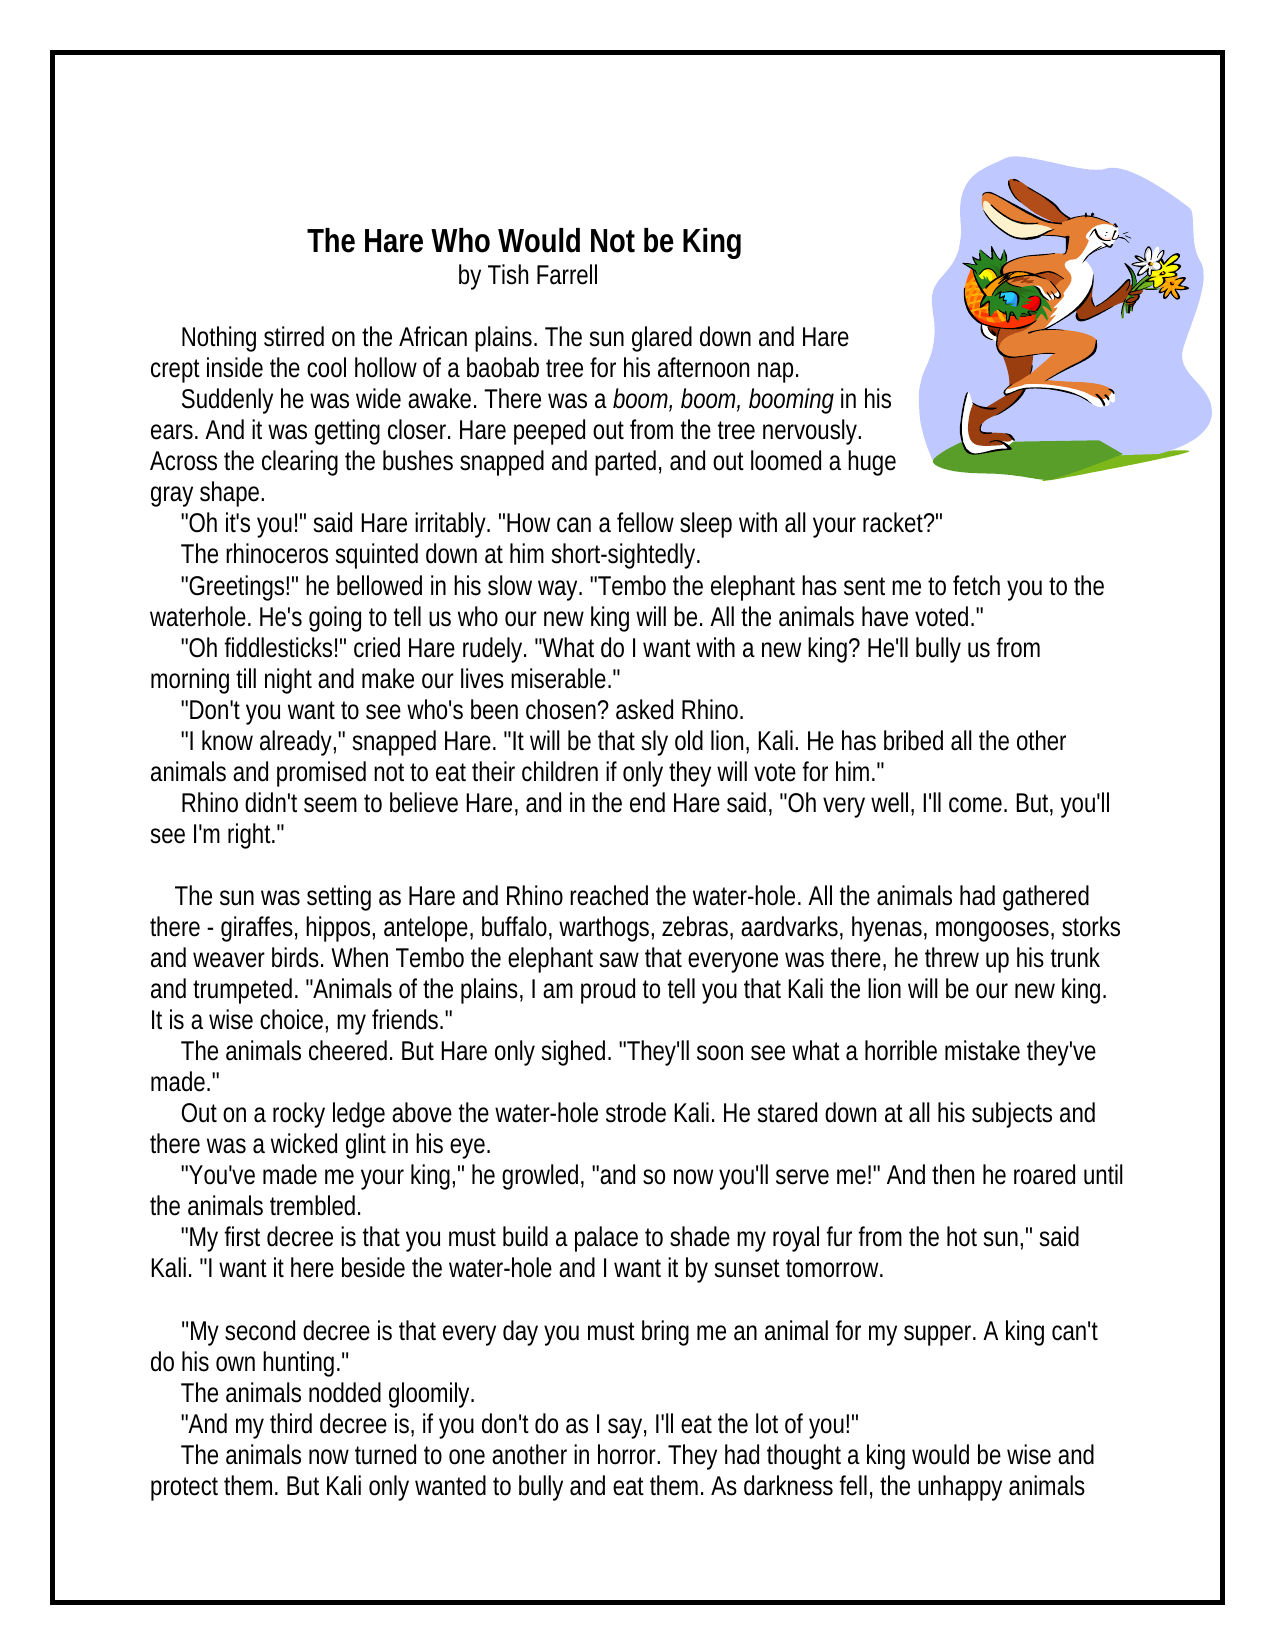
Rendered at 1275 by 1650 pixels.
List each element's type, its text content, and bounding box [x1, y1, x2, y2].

text Nothing stirred on the African plains. The sun glared down and Hare crept inside the cool hollow of a baobab tree for his afternoon nap. Suddenly he was wide awake. There was a boom, boom, booming in his ears. And it was getting closer. Hare peeped out from the tree nervously. Across the clearing the bushes snapped and parted, and out loomed a huge gray shape. "Oh it's you!" said Hare irritably. "How can a fellow sleep with all your racket?" The rhinoceros squinted down at him short-sightedly. "Greetings!" he bellowed in his slow way. "Tembo the elephant has sent me to fetch you to the waterhole. He's going to tell us who our new king will be. All the animals have voted." "Oh fiddlesticks!" cried Hare rudely. "What do I want with a new king? He'll bully us from morning till night and make our lives miserable." "Don't you want to see who's been chosen? asked Rhino. "I know already," snapped Hare. "It will be that sly old lion, Kali. He has bribed all the other animals and promised not to eat their children if only they will vote for him." Rhino didn't seem to believe Hare, and in the end Hare said, "Oh very well, I'll come. But, you'll see I'm right." The sun was setting as Hare and Rhino reached the water-hole. All the animals had gathered there - giraffes, hippos, antelope, buffalo, warthogs, zebras, aardvarks, hyenas, mongooses, storks and weaver birds. When Tembo the elephant saw that everyone was there, he threw up his trunk and trumpeted. "Animals of the plains, I am proud to tell you that Kali the lion will be our new king. It is a wise choice, my friends." The animals cheered. But Hare only sighed. "They'll soon see what a horrible mistake they've made." Out on a rocky ledge above the water-hole strode Kali. He stared down at all his subjects and there was a wicked glint in his eye. "You've made me your king," he growled, "and so now you'll serve me!" And then he roared until the animals trembled. "My first decree is that you must build a palace to shade my royal fur from the hot sun," said Kali. "I want it here beside the water-hole and I want it by sunset tomorrow. [150, 321, 1125, 1283]
subtitle The Hare Who Would Not be King [150, 221, 961, 259]
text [150, 1314, 1125, 1501]
text by Tish Farrell [150, 259, 954, 290]
